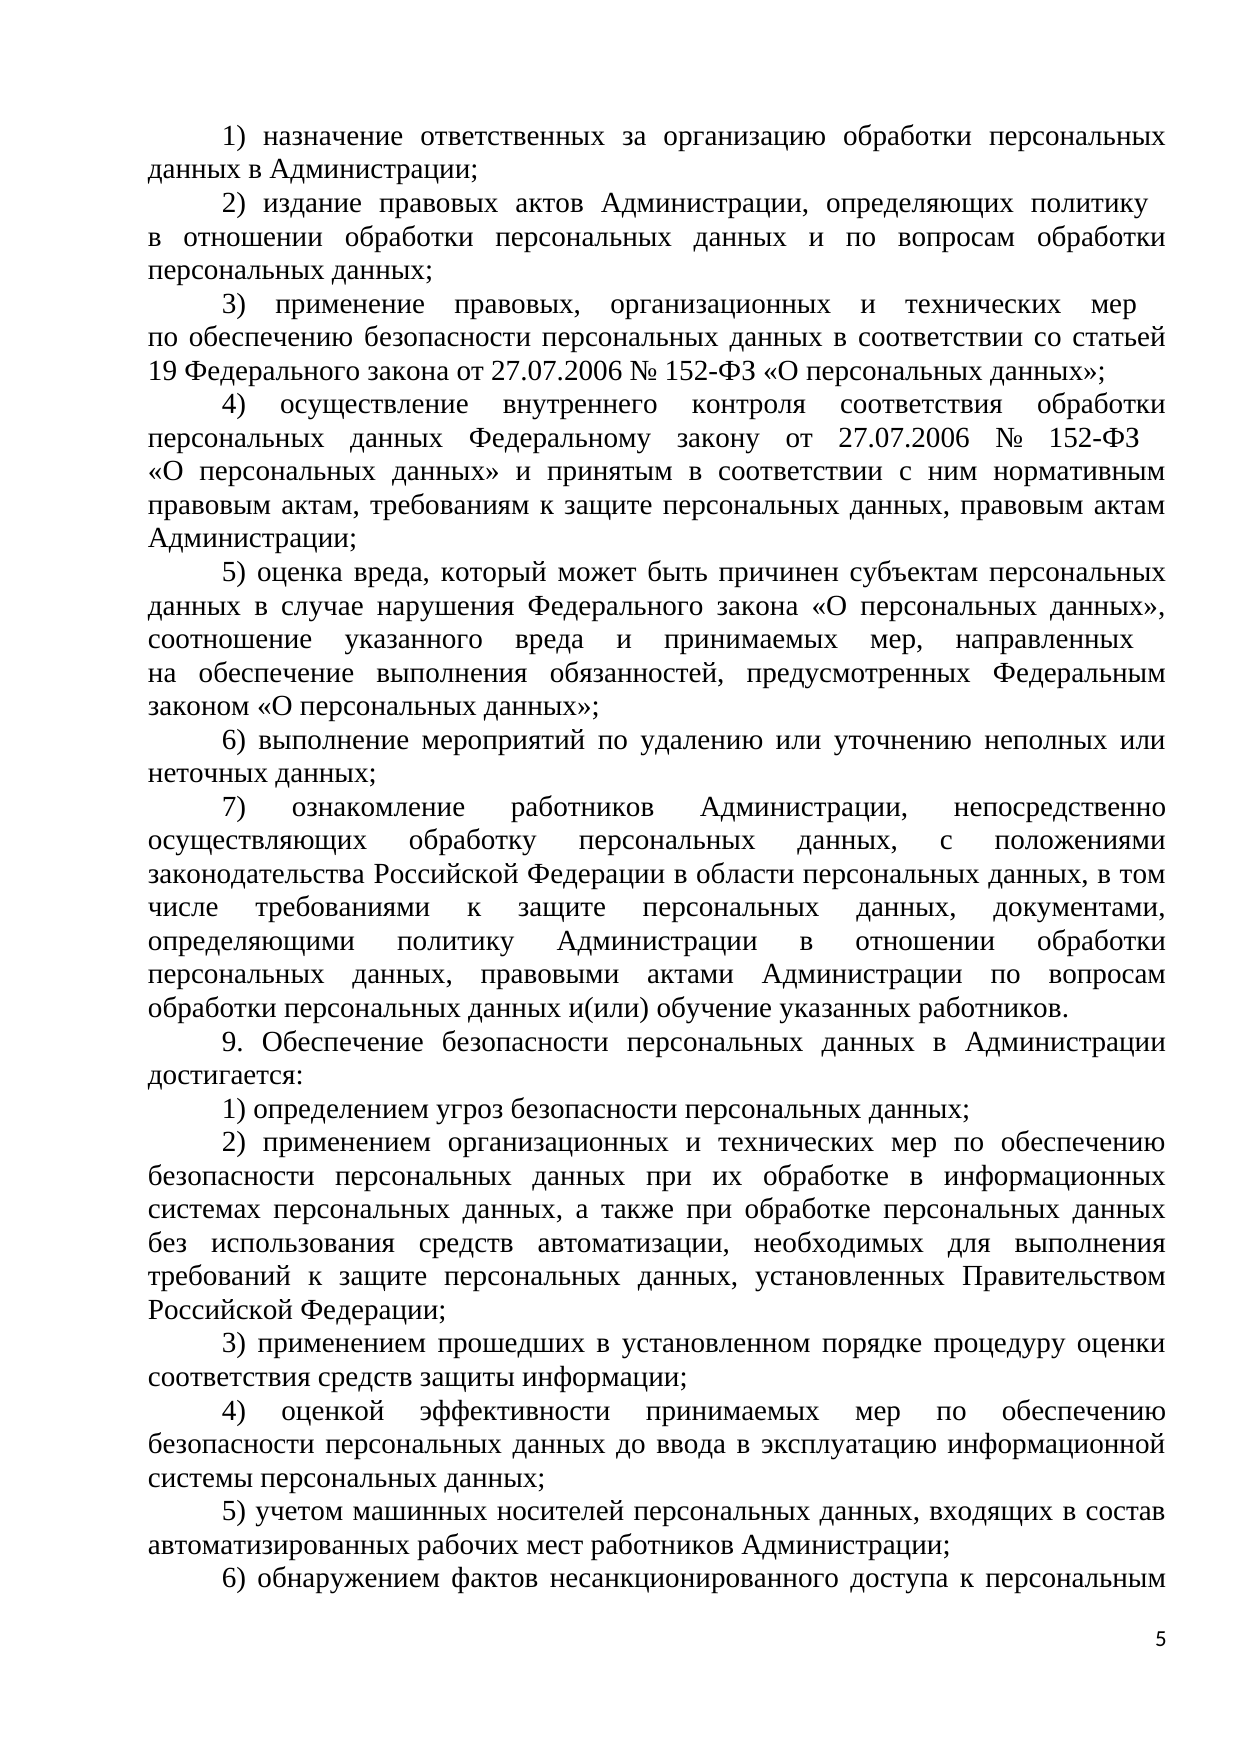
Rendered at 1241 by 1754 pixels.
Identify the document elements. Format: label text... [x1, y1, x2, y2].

text 6) выполнение мероприятий по удалению или уточнению неполных или неточных данных; [148, 722, 1167, 789]
text 5) оценка вреда, который может быть причинен субъектам персональных данных в случае нарушения Федерального закона «О персональных данных», соотношение указанного вреда и принимаемых мер, направленных на обеспечение выполнения обязанностей, предусмотренных Федеральным законом «О персональных данных»; [148, 554, 1167, 722]
text 9. Обеспечение безопасности персональных данных в Администрации достигается: [148, 1024, 1167, 1091]
text 4) оценкой эффективности принимаемых мер по обеспечению безопасности персональных данных до ввода в эксплуатацию информационной системы персональных данных; [148, 1393, 1167, 1493]
text 3) применением прошедших в установленном порядке процедуру оценки соответствия средств защиты информации; [148, 1326, 1167, 1393]
text 2) издание правовых актов Администрации, определяющих политику в отношении обработки персональных данных и по вопросам обработки персональных данных; [148, 185, 1167, 286]
text 3) применение правовых, организационных и технических мер по обеспечению безопасности персональных данных в соответствии со статьей 19 Федерального закона от 27.07.2006 № 152-ФЗ «О персональных данных»; [148, 286, 1167, 386]
text 7) ознакомление работников Администрации, непосредственно осуществляющих обработку персональных данных, с положениями законодательства Российской Федерации в области персональных данных, в том числе требованиями к защите персональных данных, документами, определяющими политику Администрации в отношении обработки персональных данных, правовыми актами Администрации по вопросам обработки персональных данных и(или) обучение указанных работников. [148, 789, 1167, 1024]
text 1) определением угроз безопасности персональных данных; [148, 1091, 1167, 1124]
text 2) применением организационных и технических мер по обеспечению безопасности персональных данных при их обработке в информационных системах персональных данных, а также при обработке персональных данных без использования средств автоматизации, необходимых для выполнения требований к защите персональных данных, установленных Правительством Российской Федерации; [148, 1124, 1167, 1326]
text 1) назначение ответственных за организацию обработки персональных данных в Администрации; [148, 118, 1167, 185]
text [148, 1560, 1167, 1594]
text 4) осуществление внутреннего контроля соответствия обработки персональных данных Федеральному закону от 27.07.2006 № 152-ФЗ «О персональных данных» и принятым в соответствии с ним нормативным правовым актам, требованиям к защите персональных данных, правовым актам Администрации; [148, 386, 1167, 554]
text 5) учетом машинных носителей персональных данных, входящих в состав автоматизированных рабочих мест работников Администрации; [148, 1493, 1167, 1560]
